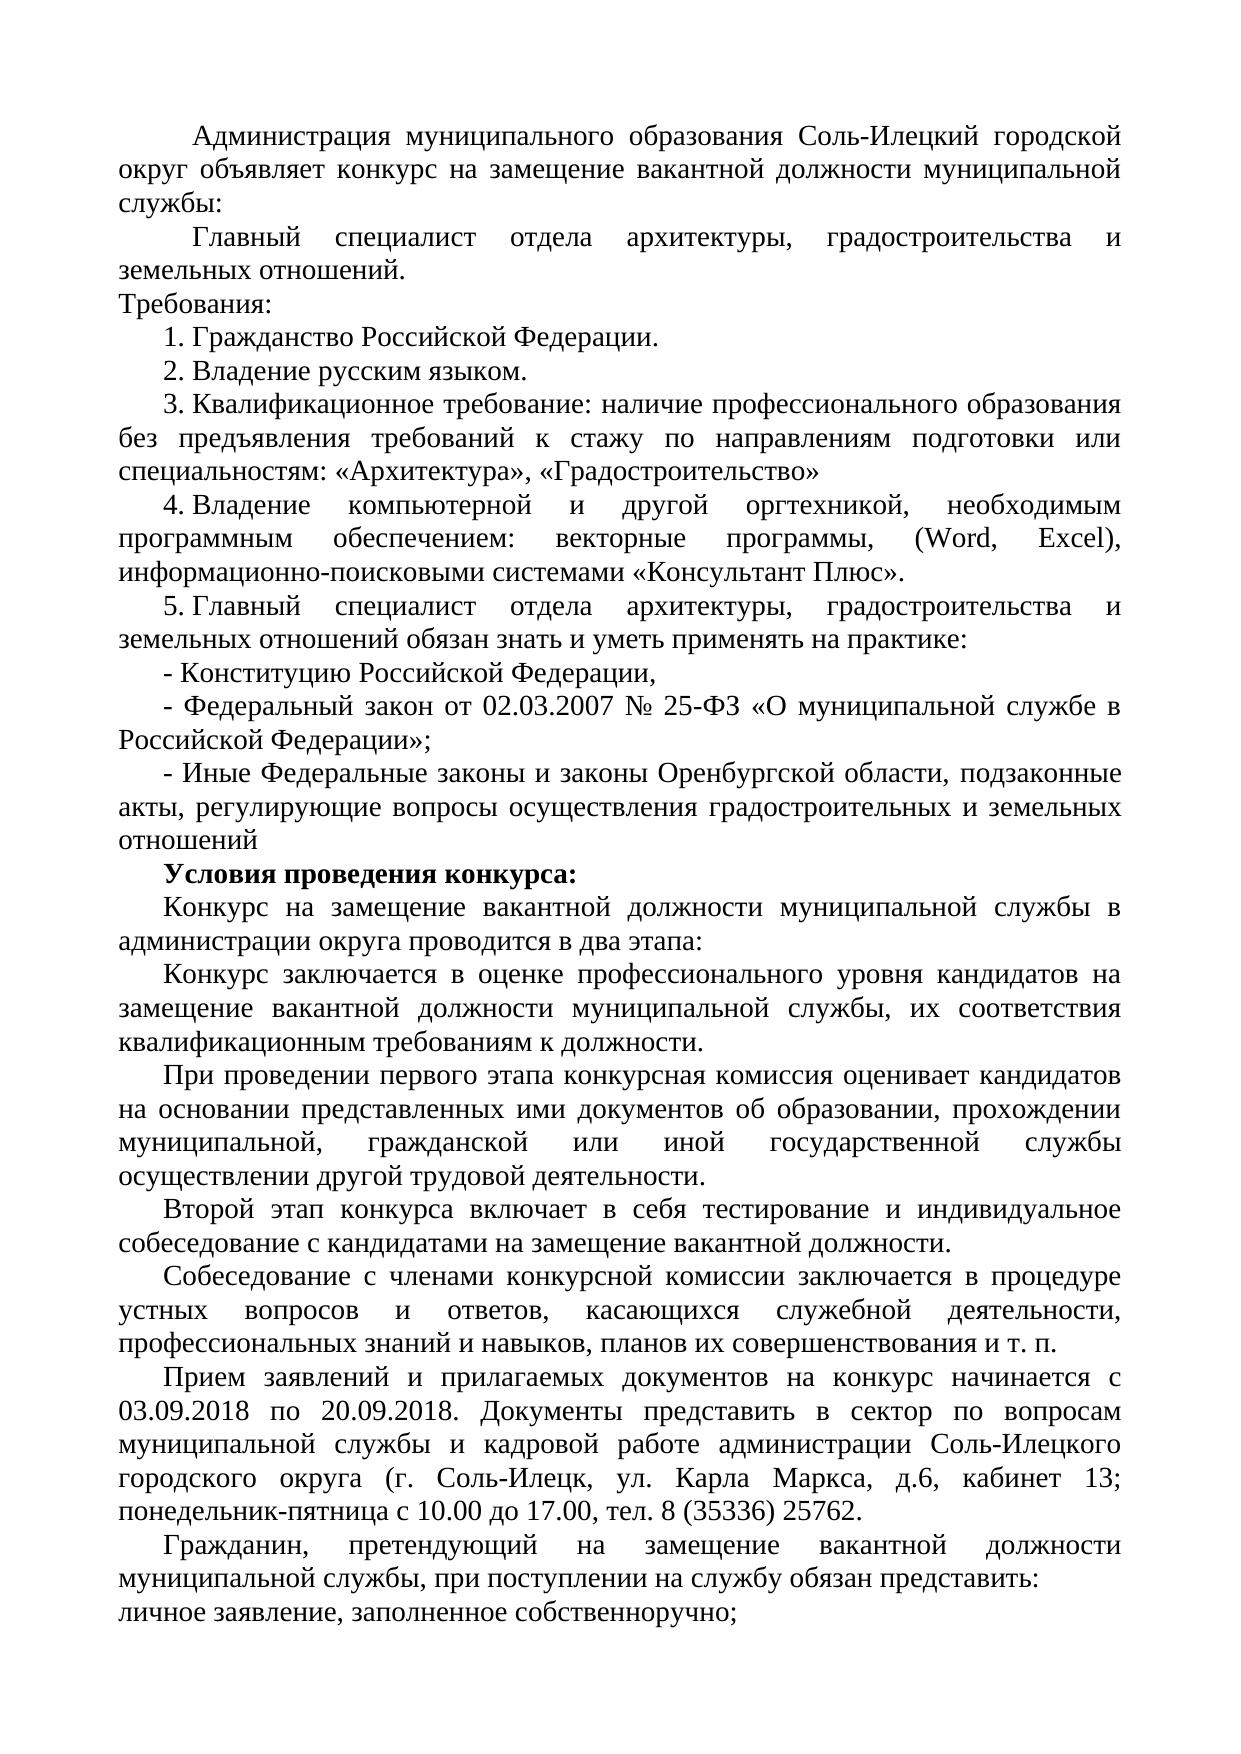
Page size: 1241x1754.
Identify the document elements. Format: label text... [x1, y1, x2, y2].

text Прием заявлений и прилагаемых документов на конкурс начинается с 03.09.2018 по 20.09.2018. Документы представить в сектор по вопросам муниципальной службы и кадровой работе администрации Соль-Илецкого городского округа (г. Соль-Илецк, ул. Карла Маркса, д.6, кабинет 13; понедельник-пятница с 10.00 до 17.00, тел. 8 (35336) 25762. [118, 1359, 1122, 1527]
list Владение русским языком. [118, 353, 1122, 386]
text Главный специалист отдела архитектуры, градостроительства и земельных отношений. [118, 219, 1122, 286]
text Собеседование с членами конкурсной комиссии заключается в процедуре устных вопросов и ответов, касающихся служебной деятельности, профессиональных знаний и навыков, планов их совершенствования и т. п. [118, 1258, 1122, 1359]
text Администрация муниципального образования Соль-Илецкий городской округ объявляет конкурс на замещение вакантной должности муниципальной службы: [118, 118, 1122, 219]
list - Федеральный закон от 02.03.2007 № 25-ФЗ «О муниципальной службе в Российской Федерации»; [118, 688, 1122, 755]
text Второй этап конкурса включает в себя тестирование и индивидуальное собеседование с кандидатами на замещение вакантной должности. [118, 1191, 1122, 1258]
text Условия проведения конкурса: [118, 856, 1122, 889]
text личное заявление, заполненное собственноручно; [118, 1594, 1122, 1627]
text При проведении первого этапа конкурсная комиссия оценивает кандидатов на основании представленных ими документов об образовании, прохождении муниципальной, гражданской или иной государственной службы осуществлении другой трудовой деятельности. [118, 1057, 1122, 1191]
list - Конституцию Российской Федерации, [118, 655, 1122, 688]
text Требования: [118, 286, 1122, 319]
list Главный специалист отдела архитектуры, градостроительства и земельных отношений обязан знать и уметь применять на практике: [118, 588, 1122, 655]
list Владение компьютерной и другой оргтехникой, необходимым программным обеспечением: векторные программы, (Word, Excel), информационно-поисковыми системами «Консультант Плюс». [118, 487, 1122, 588]
list Гражданство Российской Федерации. [118, 319, 1122, 353]
text Конкурс на замещение вакантной должности муниципальной службы в администрации округа проводится в два этапа: [118, 889, 1122, 957]
text Конкурс заключается в оценке профессионального уровня кандидатов на замещение вакантной должности муниципальной службы, их соответствия квалификационным требованиям к должности. [118, 957, 1122, 1057]
list - Иные Федеральные законы и законы Оренбургской области, подзаконные акты, регулирующие вопросы осуществления градостроительных и земельных отношений [118, 755, 1122, 856]
text Гражданин, претендующий на замещение вакантной должности муниципальной службы, при поступлении на службу обязан представить: [118, 1527, 1122, 1594]
list Квалификационное требование: наличие профессионального образования без предъявления требований к стажу по направлениям подготовки или специальностям: «Архитектура», «Градостроительство» [118, 386, 1122, 487]
